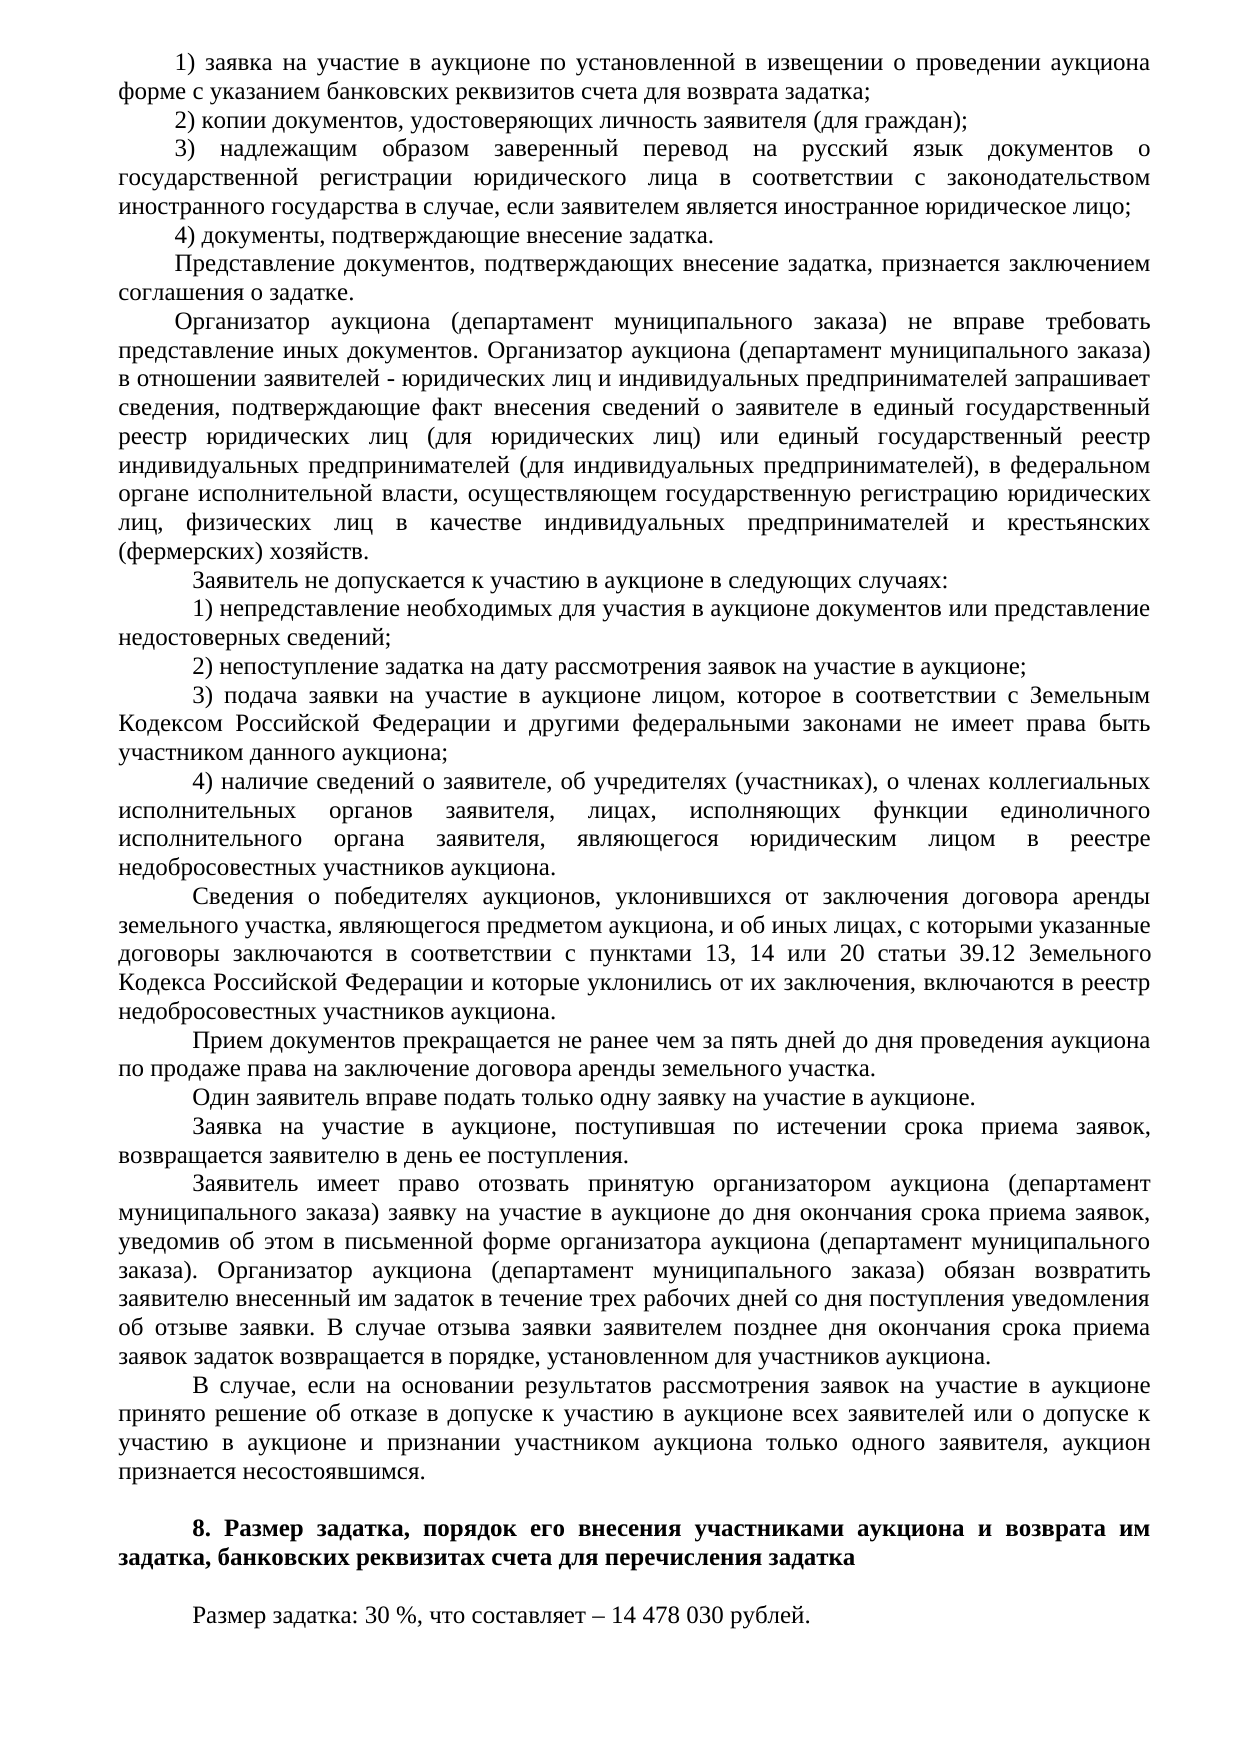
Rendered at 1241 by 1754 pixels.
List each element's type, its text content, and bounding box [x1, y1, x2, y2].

text 8. Размер задатка, порядок его внесения участниками аукциона и возврата им задатка, банковских реквизитах счета для перечисления задатка [118, 1513, 1152, 1571]
text 3) подача заявки на участие в аукционе лицом, которое в соответствии с Земельным Кодексом Российской Федерации и другими федеральными законами не имеет права быть участником данного аукциона; [118, 680, 1152, 766]
text Размер задатка: 30 %, что составляет – 14 478 030 рублей. [118, 1600, 1152, 1628]
text 2) копии документов, удостоверяющих личность заявителя (для граждан); [118, 105, 1152, 133]
text 4) документы, подтверждающие внесение задатка. [118, 220, 1152, 248]
text Прием документов прекращается не ранее чем за пять дней до дня проведения аукциона по продаже права на заключение договора аренды земельного участка. [118, 1025, 1152, 1082]
text 4) наличие сведений о заявителе, об учредителях (участниках), о членах коллегиальных исполнительных органов заявителя, лицах, исполняющих функции единоличного исполнительного органа заявителя, являющегося юридическим лицом в реестре недобросовестных участников аукциона. [118, 766, 1152, 881]
text 2) непоступление задатка на дату рассмотрения заявок на участие в аукционе; [118, 651, 1152, 680]
text Заявитель не допускается к участию в аукционе в следующих случаях: [118, 565, 1152, 593]
text Один заявитель вправе подать только одну заявку на участие в аукционе. [118, 1082, 1152, 1111]
text Представление документов, подтверждающих внесение задатка, признается заключением соглашения о задатке. [118, 248, 1152, 306]
text В случае, если на основании результатов рассмотрения заявок на участие в аукционе принято решение об отказе в допуске к участию в аукционе всех заявителей или о допуске к участию в аукционе и признании участником аукциона только одного заявителя, аукцион признается несостоявшимся. [118, 1370, 1152, 1485]
text 3) надлежащим образом заверенный перевод на русский язык документов о государственной регистрации юридического лица в соответствии с законодательством иностранного государства в случае, если заявителем является иностранное юридическое лицо; [118, 133, 1152, 220]
text 1) непредставление необходимых для участия в аукционе документов или представление недостоверных сведений; [118, 593, 1152, 651]
text 1) заявка на участие в аукционе по установленной в извещении о проведении аукциона форме с указанием банковских реквизитов счета для возврата задатка; [118, 47, 1152, 105]
text Заявитель имеет право отозвать принятую организатором аукциона (департамент муниципального заказа) заявку на участие в аукционе до дня окончания срока приема заявок, уведомив об этом в письменной форме организатора аукциона (департамент муниципального заказа). Организатор аукциона (департамент муниципального заказа) обязан возвратить заявителю внесенный им задаток в течение трех рабочих дней со дня поступления уведомления об отзыве заявки. В случае отзыва заявки заявителем позднее дня окончания срока приема заявок задаток возвращается в порядке, установленном для участников аукциона. [118, 1168, 1152, 1370]
text Сведения о победителях аукционов, уклонившихся от заключения договора аренды земельного участка, являющегося предметом аукциона, и об иных лицах, с которыми указанные договоры заключаются в соответствии с пунктами 13, 14 или 20 статьи 39.12 Земельного Кодекса Российской Федерации и которые уклонились от их заключения, включаются в реестр недобросовестных участников аукциона. [118, 881, 1152, 1025]
text Организатор аукциона (департамент муниципального заказа) не вправе требовать представление иных документов. Организатор аукциона (департамент муниципального заказа) в отношении заявителей - юридических лиц и индивидуальных предпринимателей запрашивает сведения, подтверждающие факт внесения сведений о заявителе в единый государственный реестр юридических лиц (для юридических лиц) или единый государственный реестр индивидуальных предпринимателей (для индивидуальных предпринимателей), в федеральном органе исполнительной власти, осуществляющем государственную регистрацию юридических лиц, физических лиц в качестве индивидуальных предпринимателей и крестьянских (фермерских) хозяйств. [118, 306, 1152, 565]
text Заявка на участие в аукционе, поступившая по истечении срока приема заявок, возвращается заявителю в день ее поступления. [118, 1111, 1152, 1168]
